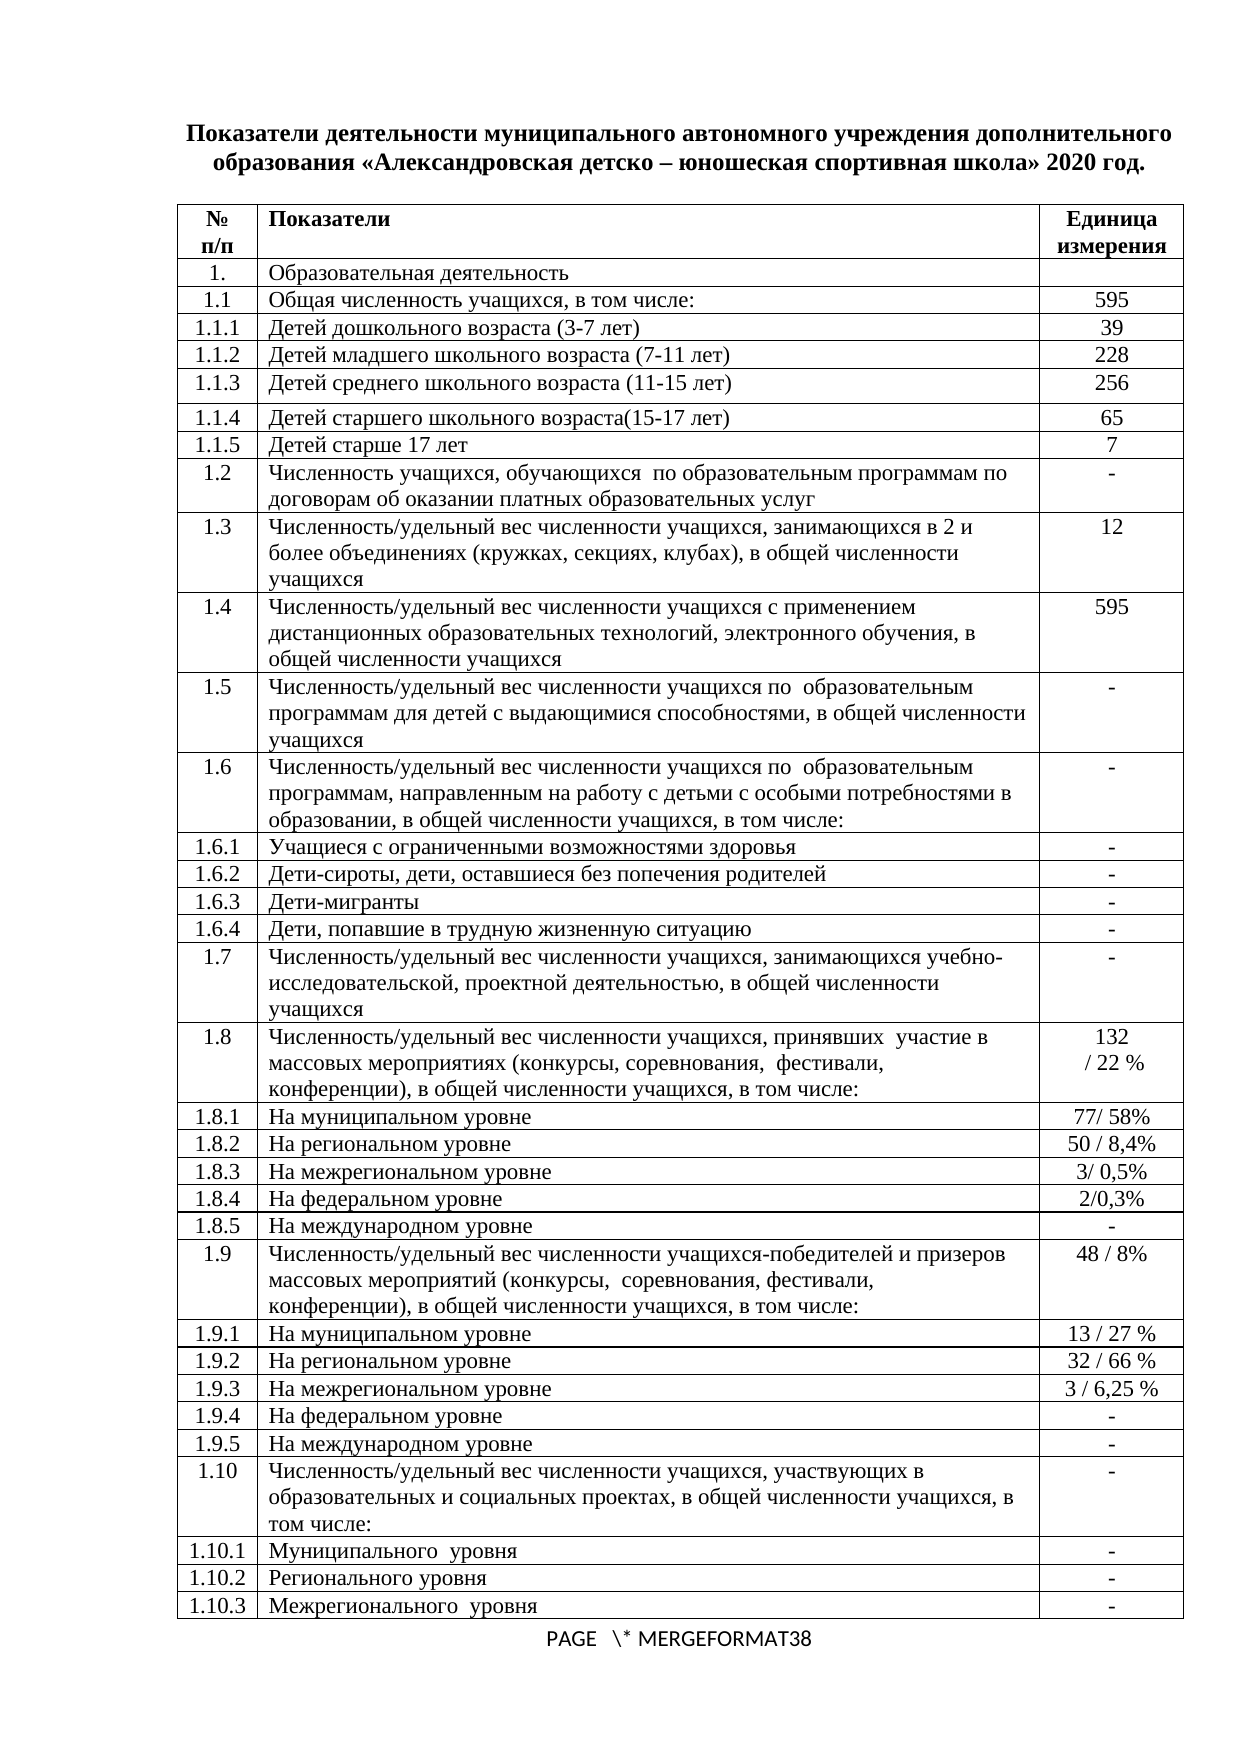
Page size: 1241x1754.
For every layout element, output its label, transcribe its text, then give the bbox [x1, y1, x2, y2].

table_header Показатели [258, 205, 1039, 258]
table_cell 13 / 27 % [1040, 1320, 1183, 1346]
table_cell Численность учащихся, обучающихся по образовательным программам по договорам об оказании платных образовательных услуг [258, 459, 1039, 512]
table_cell На международном уровне [258, 1430, 1039, 1456]
table_cell - [1040, 1402, 1183, 1428]
table_cell - [1040, 1537, 1183, 1563]
table_cell 1.10.2 [178, 1565, 257, 1591]
table_cell На межрегиональном уровне [258, 1158, 1039, 1184]
table_cell 1.2 [178, 459, 257, 512]
table_cell - [1040, 1457, 1183, 1536]
table_cell [1040, 259, 1183, 286]
table_cell - [1040, 673, 1183, 752]
table_cell Детей старшего школьного возраста(15-17 лет) [258, 404, 1039, 431]
table_cell На федеральном уровне [258, 1185, 1039, 1211]
table_cell 1.3 [178, 513, 257, 592]
table_cell - [1040, 833, 1183, 859]
table_cell Дети, попавшие в трудную жизненную ситуацию [258, 915, 1039, 942]
table_cell Межрегионального уровня [258, 1592, 1039, 1618]
table_cell 1.6.1 [178, 833, 257, 859]
table_cell 2/0,3% [1040, 1185, 1183, 1211]
table_cell 48 / 8% [1040, 1240, 1183, 1319]
table_header № п/п [178, 205, 257, 258]
text Показатели деятельности муниципального автономного учреждения дополнительного образования «Александровская детско – юношеская спортивная школа» 2020 год. [177, 118, 1181, 176]
table_cell 3/ 0,5% [1040, 1158, 1183, 1184]
table_cell 1.1.5 [178, 432, 257, 458]
table_cell 1.4 [178, 593, 257, 672]
table_cell 1.1.2 [178, 341, 257, 368]
table_cell - [1040, 915, 1183, 942]
table_cell Детей младшего школьного возраста (7-11 лет) [258, 341, 1039, 368]
table_cell 1.1.1 [178, 314, 257, 340]
table_cell Численность/удельный вес численности учащихся, занимающихся учебно-исследовательской, проектной деятельностью, в общей численности учащихся [258, 943, 1039, 1022]
table_cell 3 / 6,25 % [1040, 1375, 1183, 1401]
table_cell Численность/удельный вес численности учащихся-победителей и призеров массовых мероприятий (конкурсы, соревнования, фестивали, конференции), в общей численности учащихся, в том числе: [258, 1240, 1039, 1319]
table_cell - [1040, 1592, 1183, 1618]
table_cell 1.6.4 [178, 915, 257, 942]
table_cell 1.1.3 [178, 369, 257, 403]
table_cell На межрегиональном уровне [258, 1375, 1039, 1401]
table_cell - [1040, 943, 1183, 1022]
table_cell 50 / 8,4% [1040, 1130, 1183, 1157]
table_cell Численность/удельный вес численности учащихся, участвующих в образовательных и социальных проектах, в общей численности учащихся, в том числе: [258, 1457, 1039, 1536]
table_cell 1.9.1 [178, 1320, 257, 1346]
table_cell Численность/удельный вес численности учащихся по образовательным программам, направленным на работу с детьми с особыми потребностями в образовании, в общей численности учащихся, в том числе: [258, 753, 1039, 832]
table_cell 1.9.5 [178, 1430, 257, 1456]
table_cell На региональном уровне [258, 1348, 1039, 1374]
table_cell 1.8 [178, 1023, 257, 1102]
table_cell Учащиеся с ограниченными возможностями здоровья [258, 833, 1039, 859]
table_cell 39 [1040, 314, 1183, 340]
table_cell Образовательная деятельность [258, 259, 1039, 286]
table_cell Численность/удельный вес численности учащихся с применением дистанционных образовательных технологий, электронного обучения, в общей численности учащихся [258, 593, 1039, 672]
table_cell 32 / 66 % [1040, 1348, 1183, 1374]
table_cell 1.9 [178, 1240, 257, 1319]
table_cell 256 [1040, 369, 1183, 403]
table_cell Численность/удельный вес численности учащихся, принявших участие в массовых мероприятиях (конкурсы, соревнования, фестивали, конференции), в общей численности учащихся, в том числе: [258, 1023, 1039, 1102]
table_cell Численность/удельный вес численности учащихся, занимающихся в 2 и более объединениях (кружках, секциях, клубах), в общей численности учащихся [258, 513, 1039, 592]
table_cell Детей дошкольного возраста (3-7 лет) [258, 314, 1039, 340]
table_cell 12 [1040, 513, 1183, 592]
table_cell 595 [1040, 287, 1183, 313]
table_cell 1.6.3 [178, 888, 257, 914]
table_cell 1.6 [178, 753, 257, 832]
table_cell - [1040, 459, 1183, 512]
table_cell 228 [1040, 341, 1183, 368]
table_cell 132 / 22 % [1040, 1023, 1183, 1102]
table_cell На региональном уровне [258, 1130, 1039, 1157]
table_cell 65 [1040, 404, 1183, 431]
table_cell 1.10.1 [178, 1537, 257, 1563]
table_cell На муниципальном уровне [258, 1320, 1039, 1346]
table_cell 1.6.2 [178, 861, 257, 887]
table_cell 7 [1040, 432, 1183, 458]
table_cell 1.1.4 [178, 404, 257, 431]
table_cell 1.8.2 [178, 1130, 257, 1157]
table_cell 1.5 [178, 673, 257, 752]
table_cell 1.8.4 [178, 1185, 257, 1211]
table_cell Регионального уровня [258, 1565, 1039, 1591]
table_header Единица измерения [1040, 205, 1183, 258]
table_cell 1.9.3 [178, 1375, 257, 1401]
table_cell - [1040, 1213, 1183, 1239]
table_cell На федеральном уровне [258, 1402, 1039, 1428]
table_cell 77/ 58% [1040, 1103, 1183, 1129]
table_cell - [1040, 753, 1183, 832]
table_cell На международном уровне [258, 1213, 1039, 1239]
table_cell - [1040, 888, 1183, 914]
table_cell 1.10 [178, 1457, 257, 1536]
table_cell 1.8.1 [178, 1103, 257, 1129]
table_cell - [1040, 1430, 1183, 1456]
table_cell - [1040, 861, 1183, 887]
table_cell 1.8.3 [178, 1158, 257, 1184]
table_cell 595 [1040, 593, 1183, 672]
table_cell Детей среднего школьного возраста (11-15 лет) [258, 369, 1039, 403]
table_cell Детей старше 17 лет [258, 432, 1039, 458]
table_cell Муниципального уровня [258, 1537, 1039, 1563]
table_cell 1.1 [178, 287, 257, 313]
table_cell 1.9.2 [178, 1348, 257, 1374]
table_cell 1.10.3 [178, 1592, 257, 1618]
table_cell 1. [178, 259, 257, 286]
table_cell Дети-сироты, дети, оставшиеся без попечения родителей [258, 861, 1039, 887]
table_cell На муниципальном уровне [258, 1103, 1039, 1129]
table_cell Численность/удельный вес численности учащихся по образовательным программам для детей с выдающимися способностями, в общей численности учащихся [258, 673, 1039, 752]
table_cell 1.8.5 [178, 1213, 257, 1239]
table_cell 1.7 [178, 943, 257, 1022]
table_cell Дети-мигранты [258, 888, 1039, 914]
table_cell Общая численность учащихся, в том числе: [258, 287, 1039, 313]
table_cell 1.9.4 [178, 1402, 257, 1428]
table_cell - [1040, 1565, 1183, 1591]
